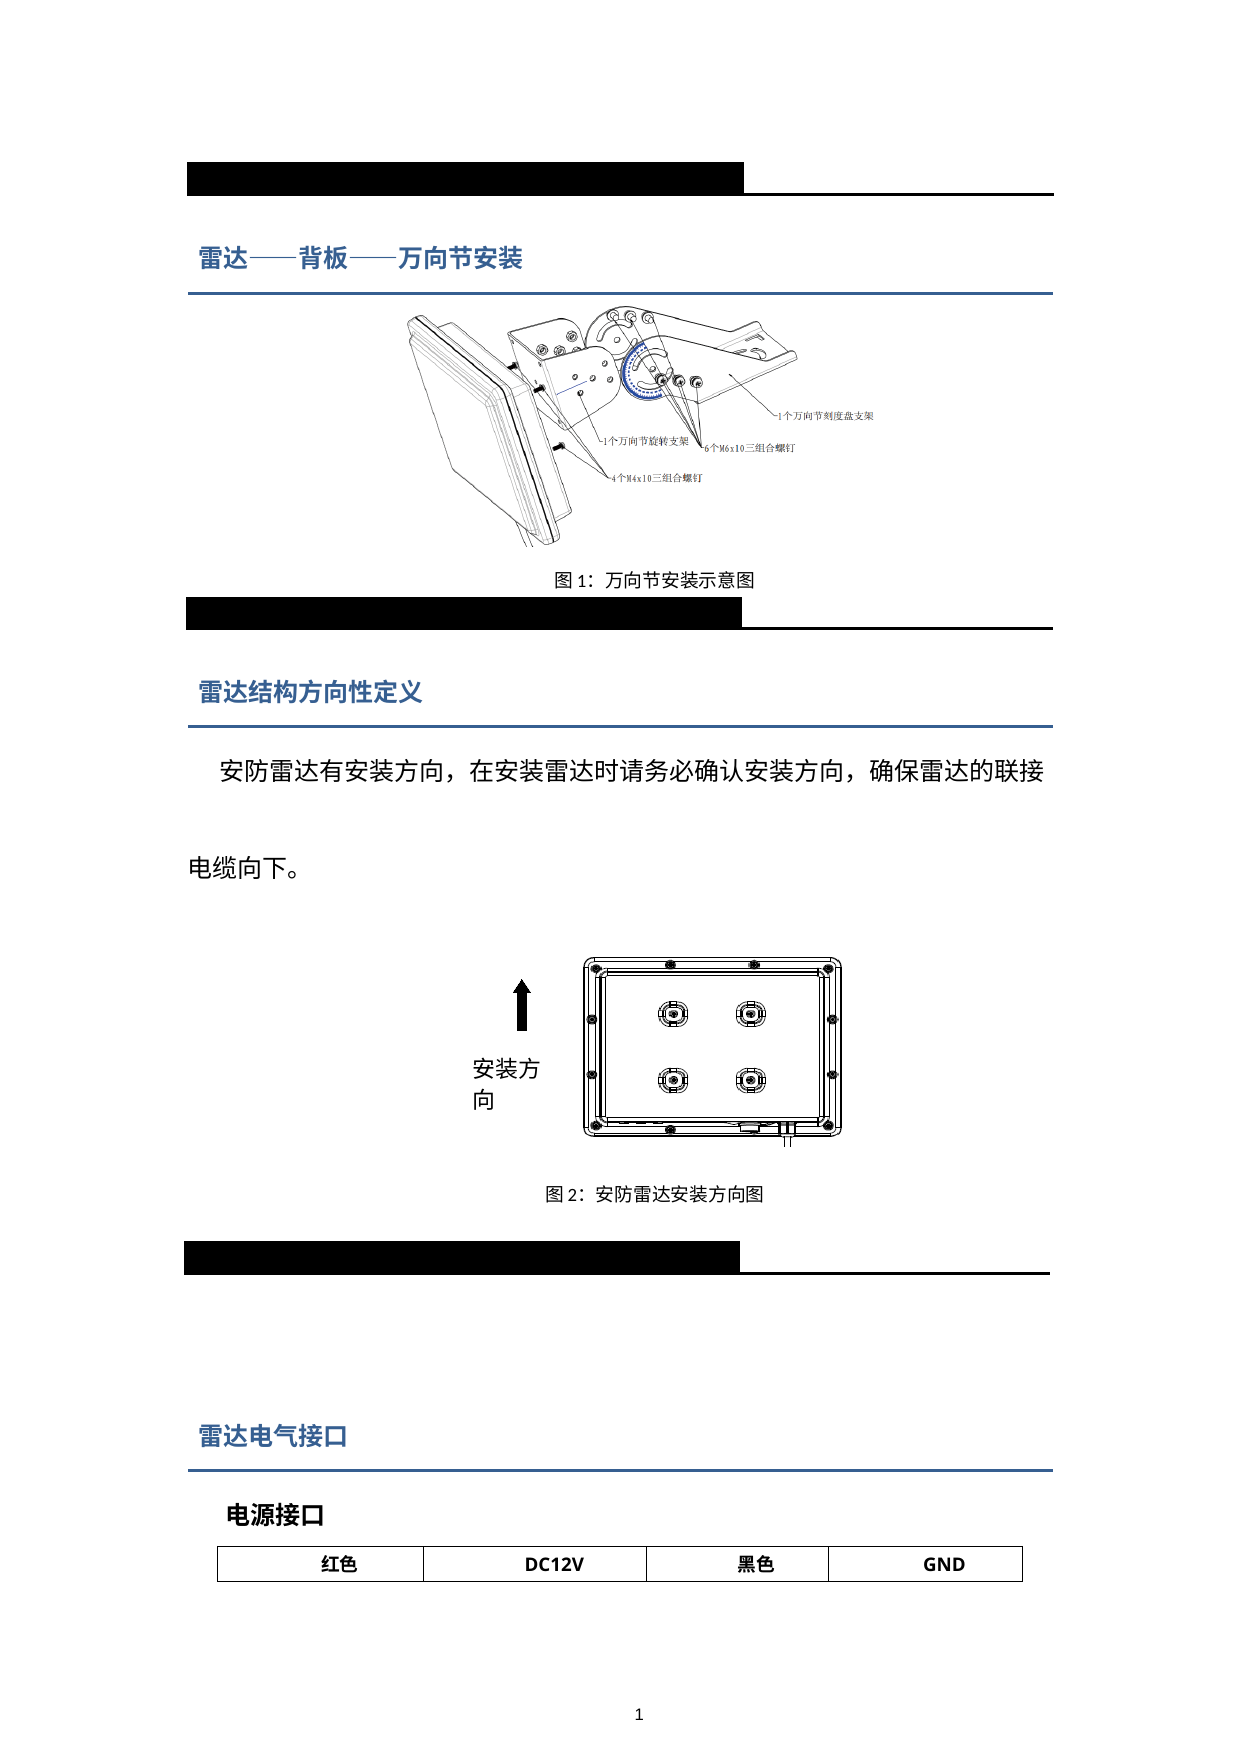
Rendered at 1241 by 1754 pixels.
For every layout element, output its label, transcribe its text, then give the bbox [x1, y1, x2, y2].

text 安防雷达有安装方向，在安装雷达时请务必确认安装方向，确保雷达的联接电缆向下。 [187, 737, 1053, 899]
subtitle 雷达——背板——万向节安装 [187, 224, 1053, 295]
table_header GND [829, 1547, 1022, 1581]
text 图2：安防雷达安装方向图 [219, 1177, 1053, 1210]
subtitle 雷达电气接口 [187, 1402, 1053, 1472]
text 电源接口 [187, 1481, 1053, 1546]
table_header 红色 [218, 1547, 423, 1581]
subtitle 雷达结构方向性定义 [187, 658, 1053, 728]
text 图1：万向节安装示意图 [219, 563, 1053, 596]
table_header DC12V [424, 1547, 646, 1581]
picture [574, 949, 852, 1147]
table_header 黑色 [647, 1547, 828, 1581]
